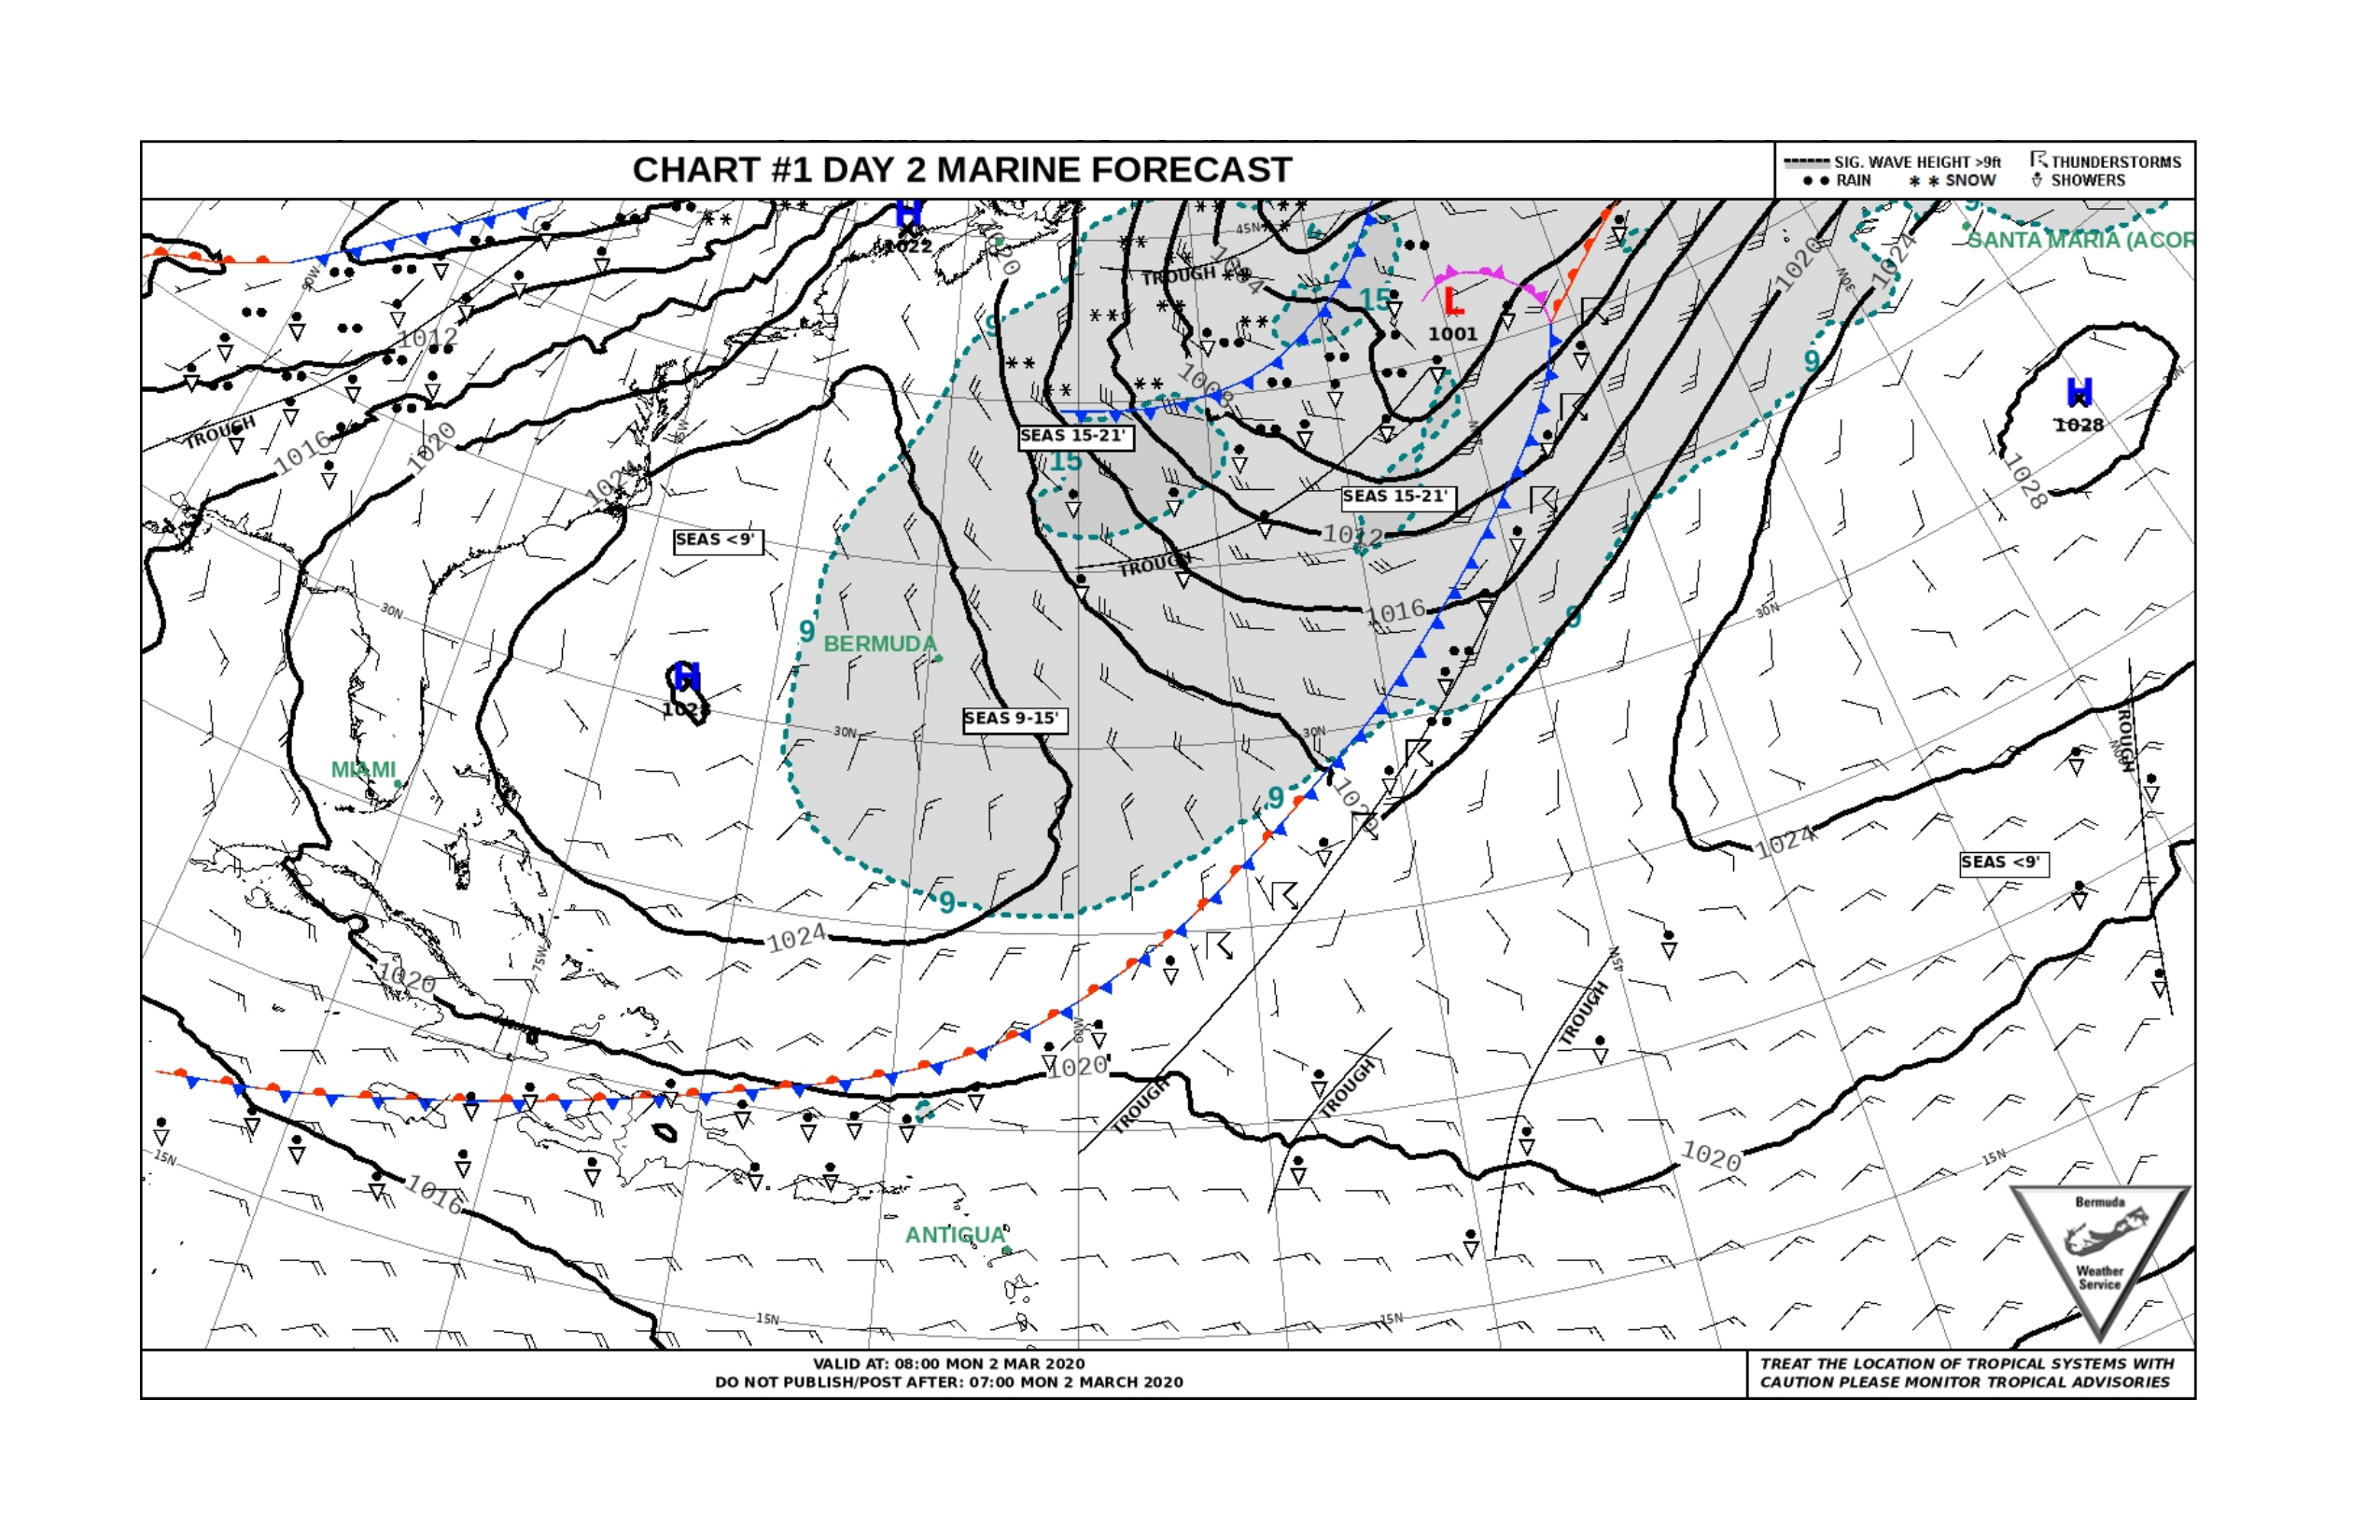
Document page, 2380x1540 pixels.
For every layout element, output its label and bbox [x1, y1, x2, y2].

picture [140, 140, 2197, 1400]
